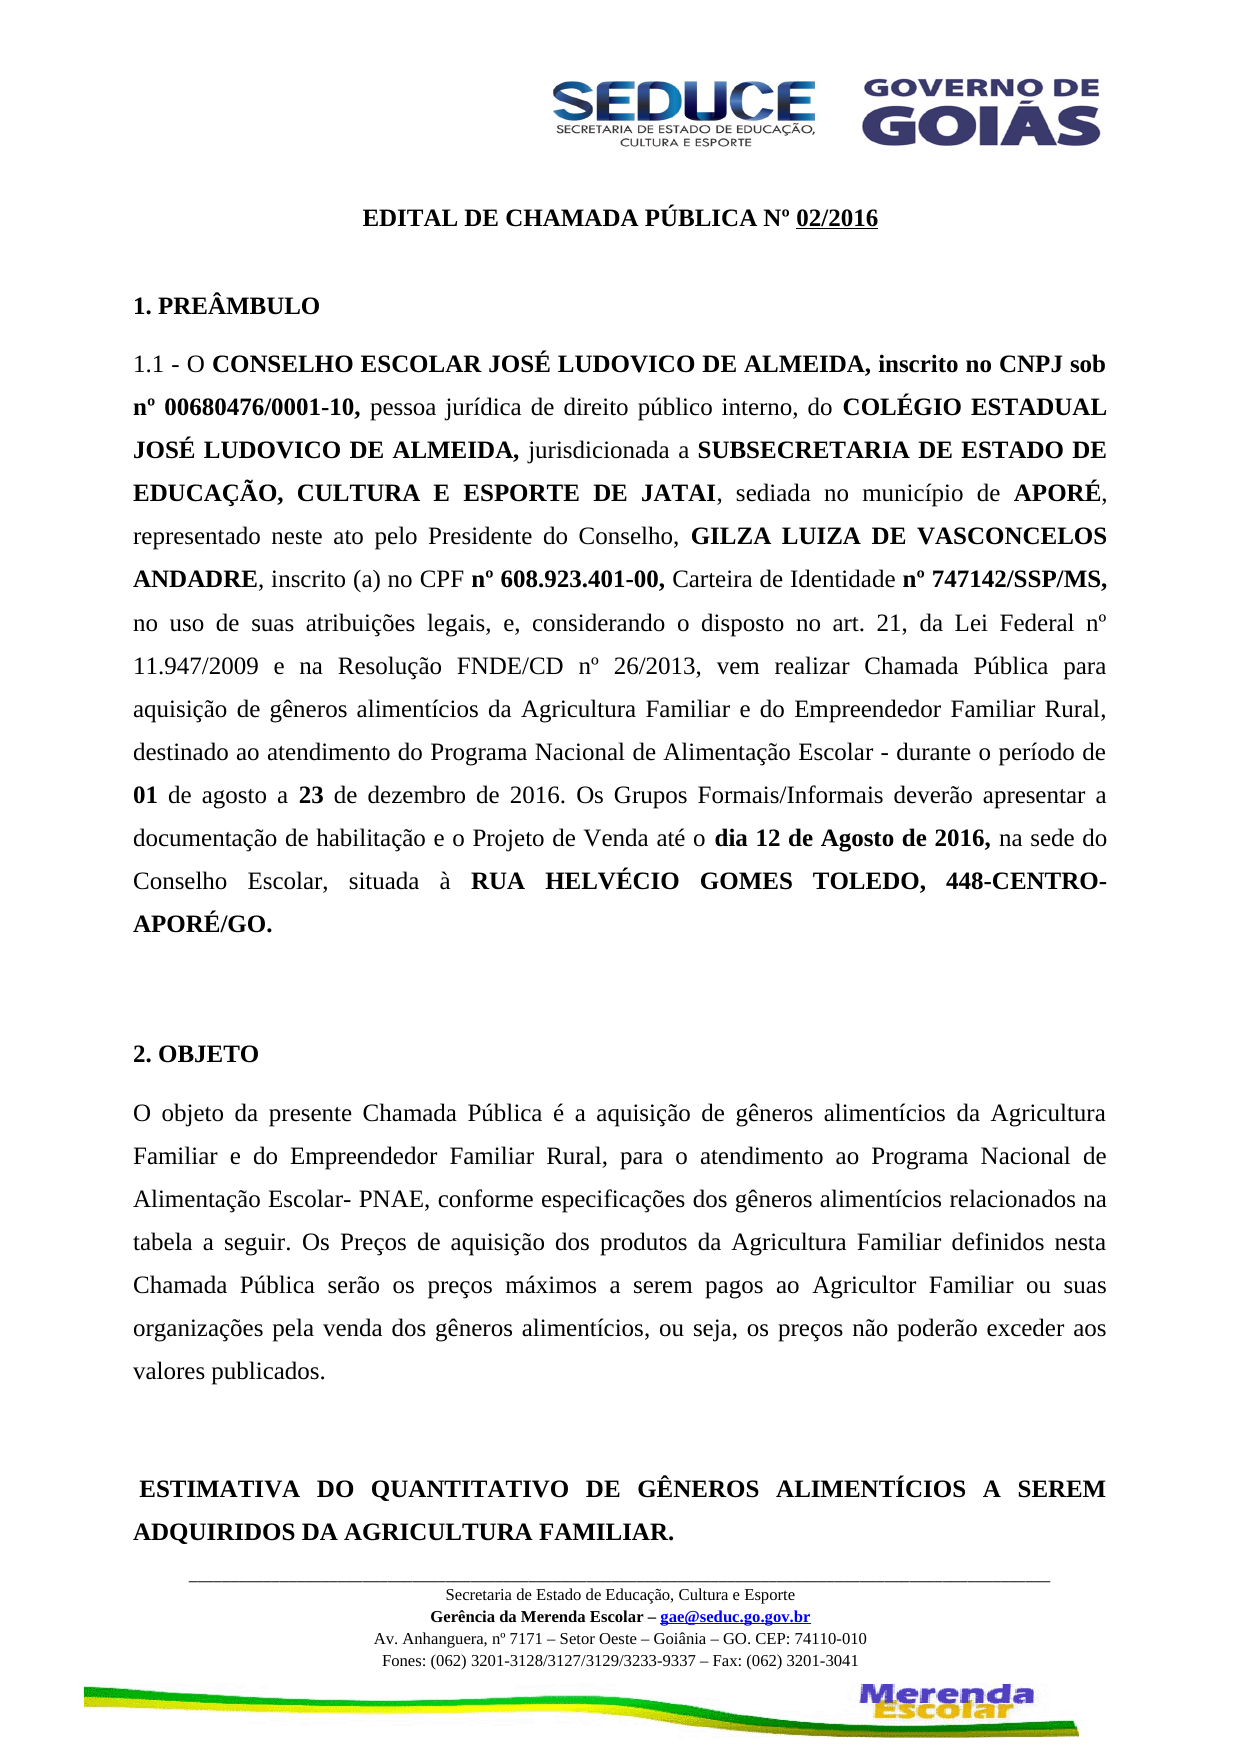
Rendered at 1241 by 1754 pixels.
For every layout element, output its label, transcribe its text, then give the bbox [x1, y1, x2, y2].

text O objeto da presente Chamada Pública é a aquisição de gêneros alimentícios da Agricultura Familiar e do Empreendedor Familiar Rural, para o atendimento ao Programa Nacional de Alimentação Escolar- PNAE, conforme especificações dos gêneros alimentícios relacionados na tabela a seguir. Os Preços de aquisição dos produtos da Agricultura Familiar definidos nesta Chamada Pública serão os preços máximos a serem pagos ao Agricultor Familiar ou suas organizações pela venda dos gêneros alimentícios, ou seja, os preços não poderão exceder aos valores publicados. [133, 1098, 1107, 1385]
text 2. OBJETO [133, 1039, 1107, 1068]
text 1. PREÂMBULO [133, 291, 1107, 320]
text EDITAL DE CHAMADA PÚBLICA Nº 02/2016 [133, 203, 1107, 231]
picture [552, 73, 1108, 154]
text ESTIMATIVA DO QUANTITATIVO DE GÊNEROS ALIMENTÍCIOS A SEREM ADQUIRIDOS DA AGRICULTURA FAMILIAR. [133, 1474, 1107, 1546]
text 1.1 - O CONSELHO ESCOLAR JOSÉ LUDOVICO DE ALMEIDA, inscrito no CNPJ sob nº 00680476/0001-10, pessoa jurídica de direito público interno, do COLÉGIO ESTADUAL JOSÉ LUDOVICO DE ALMEIDA, jurisdicionada a SUBSECRETARIA DE ESTADO DE EDUCAÇÃO, CULTURA E ESPORTE DE JATAI, sediada no município de APORÉ, representado neste ato pelo Presidente do Conselho, GILZA LUIZA DE VASCONCELOS ANDADRE, inscrito (a) no CPF nº 608.923.401-00, Carteira de Identidade nº 747142/SSP/MS, no uso de suas atribuições legais, e, considerando o disposto no art. 21, da Lei Federal nº 11.947/2009 e na Resolução FNDE/CD nº 26/2013, vem realizar Chamada Pública para aquisição de gêneros alimentícios da Agricultura Familiar e do Empreendedor Familiar Rural, destinado ao atendimento do Programa Nacional de Alimentação Escolar - durante o período de 01 de agosto a 23 de dezembro de 2016. Os Grupos Formais/Informais deverão apresentar a documentação de habilitação e o Projeto de Venda até o dia 12 de Agosto de 2016, na sede do Conselho Escolar, situada à RUA HELVÉCIO GOMES TOLEDO, 448-CENTRO-APORÉ/GO. [133, 349, 1107, 938]
